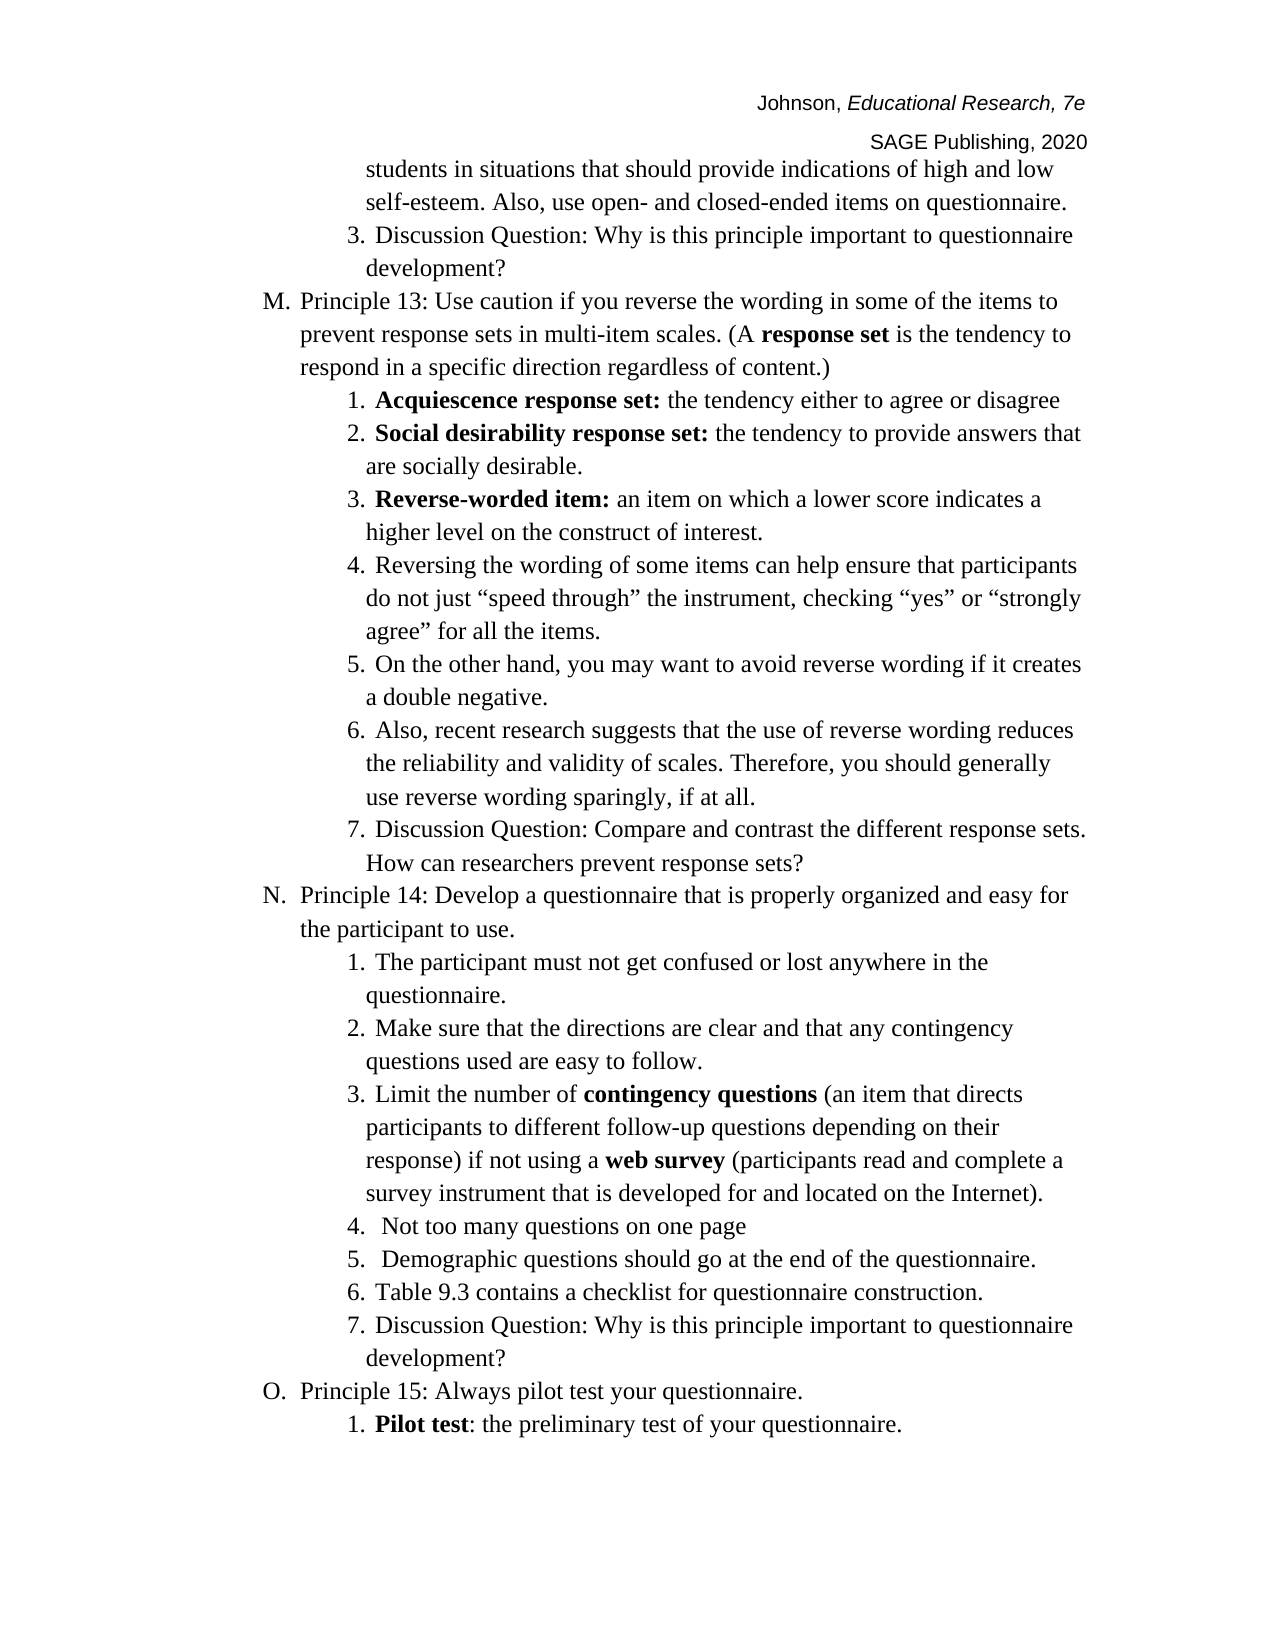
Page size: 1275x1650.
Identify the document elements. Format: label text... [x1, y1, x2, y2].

list Reversing the wording of some items can help ensure that participants do not just “speed through” the instrument, checking “yes” or “strongly agree” for all the items. [347, 550, 1087, 645]
list Limit the number of contingency questions (an item that directs participants to different follow-up questions depending on their response) if not using a web survey (participants read and complete a survey instrument that is developed for and located on the Internet). [347, 1079, 1087, 1207]
list Table 9.3 contains a checklist for questionnaire construction. [347, 1277, 1087, 1306]
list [347, 154, 1087, 216]
list Demographic questions should go at the end of the questionnaire. [347, 1244, 1087, 1273]
list Principle 14: Develop a questionnaire that is properly organized and easy for the participant to use. [262, 881, 1087, 942]
list Principle 13: Use caution if you reverse the wording in some of the items to prevent response sets in multi-item scales. (A response set is the tendency to respond in a specific direction regardless of content.) [262, 286, 1087, 381]
list Make sure that the directions are clear and that any contingency questions used are easy to follow. [347, 1013, 1087, 1074]
list Discussion Question: Why is this principle important to questionnaire development? [347, 220, 1087, 282]
list Discussion Question: Compare and contrast the different response sets. How can researchers prevent response sets? [347, 814, 1087, 876]
list Principle 15: Always pilot test your questionnaire. [262, 1376, 1087, 1405]
list Pilot test: the preliminary test of your questionnaire. [347, 1409, 1087, 1438]
list Acquiescence response set: the tendency either to agree or disagree [347, 385, 1087, 414]
list Also, recent research suggests that the use of reverse wording reduces the reliability and validity of scales. Therefore, you should generally use reverse wording sparingly, if at all. [347, 716, 1087, 810]
list On the other hand, you may want to avoid reverse wording if it creates a double negative. [347, 649, 1087, 711]
list Not too many questions on one page [347, 1211, 1087, 1239]
list Discussion Question: Why is this principle important to questionnaire development? [347, 1310, 1087, 1372]
list The participant must not get confused or lost anywhere in the questionnaire. [347, 947, 1087, 1008]
list Reverse-worded item: an item on which a lower score indicates a higher level on the construct of interest. [347, 484, 1087, 546]
list Social desirability response set: the tendency to provide answers that are socially desirable. [347, 418, 1087, 480]
